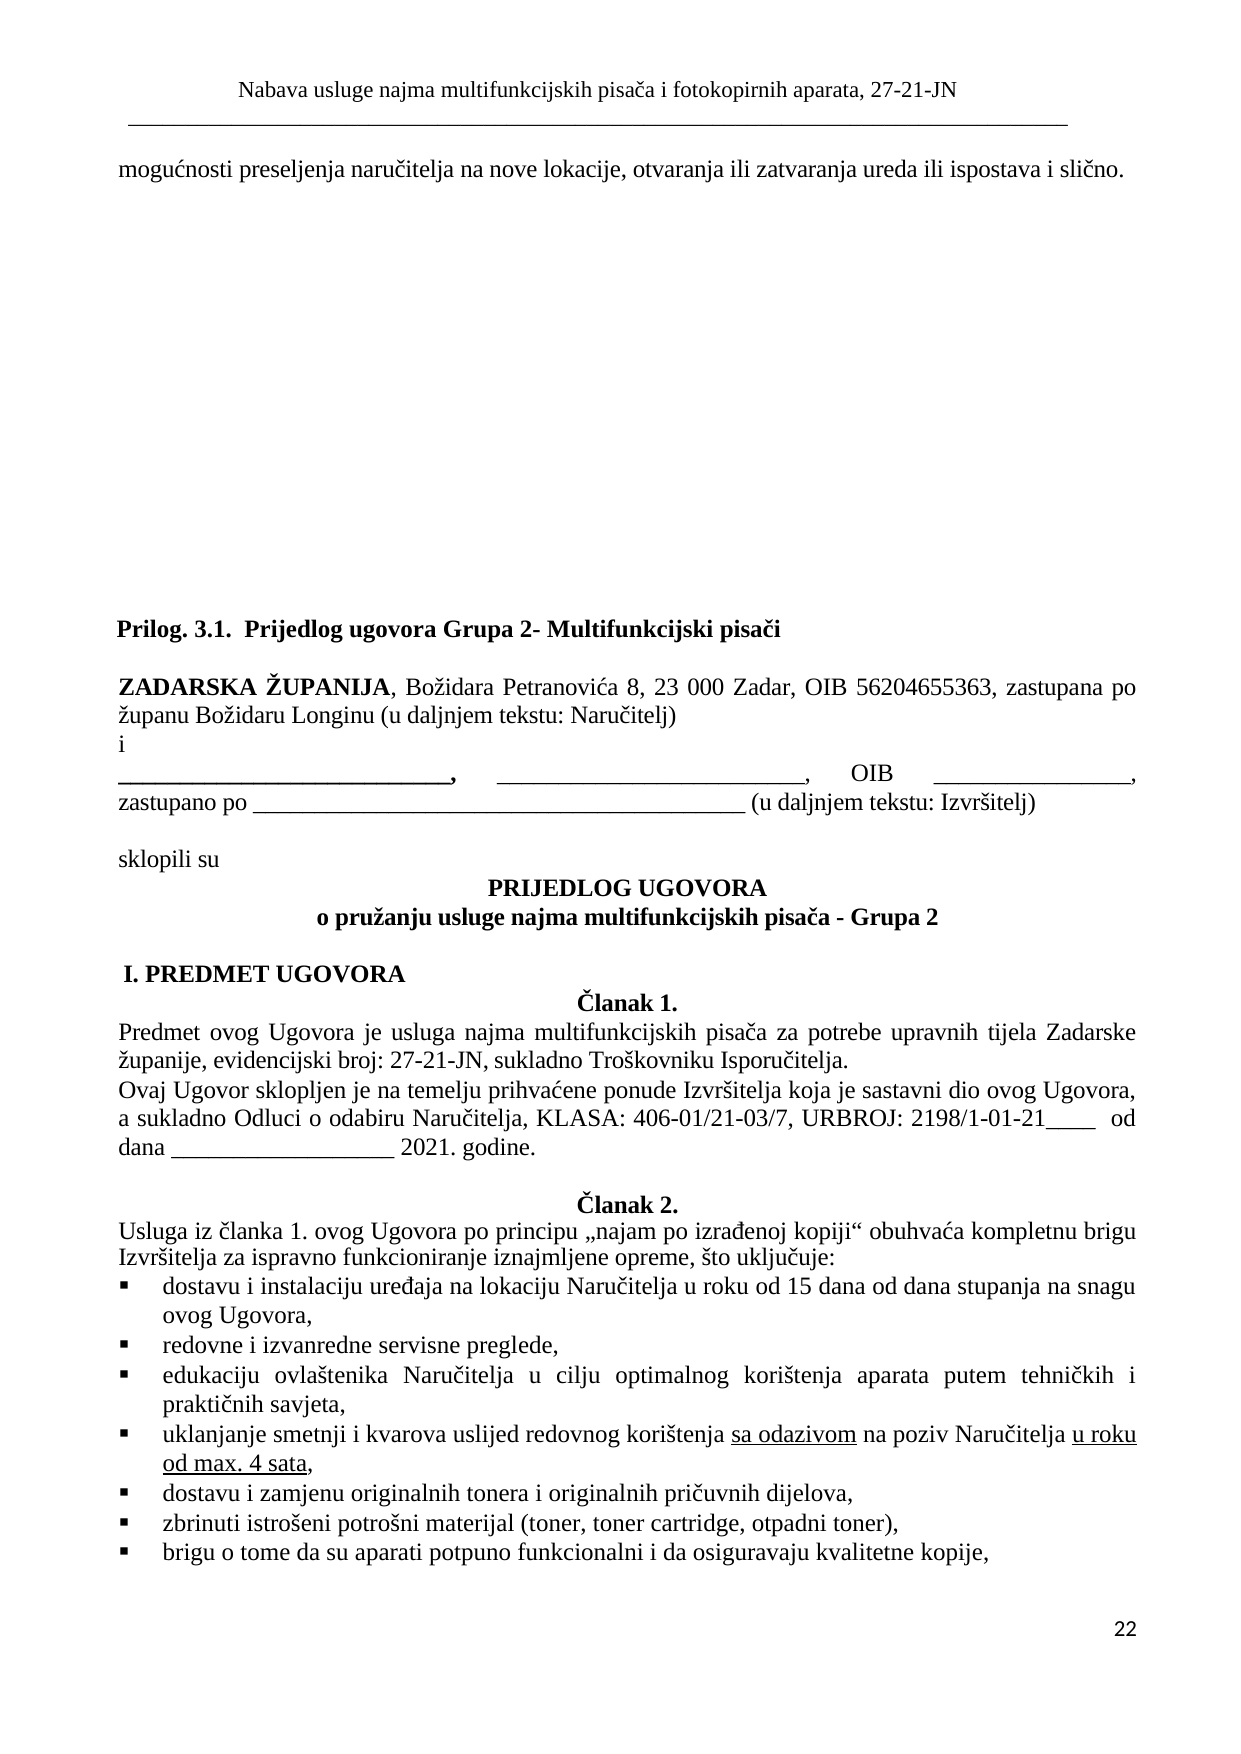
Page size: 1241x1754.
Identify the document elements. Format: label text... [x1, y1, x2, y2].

list edukaciju ovlaštenika Naručitelja u cilju optimalnog korištenja aparata putem tehničkih i praktičnih savjeta, [118, 1360, 1137, 1418]
text PRIJEDLOG UGOVORA [118, 873, 1137, 902]
text o pružanju usluge najma multifunkcijskih pisača - Grupa 2 [118, 902, 1137, 931]
text Ovaj Ugovor sklopljen je na temelju prihvaćene ponude Izvršitelja koja je sastavni dio ovog Ugovora, a sukladno Odluci o odabiru Naručitelja, KLASA: 406-01/21-03/7, URBROJ: 2198/1-01-21____ od dana __________________ 2021. godine. [118, 1075, 1137, 1161]
text I. PREDMET UGOVORA [0, 959, 1137, 988]
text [118, 157, 1137, 183]
list dostavu i zamjenu originalnih tonera i originalnih pričuvnih dijelova, [118, 1478, 1137, 1507]
text ZADARSKA ŽUPANIJA, Božidara Petranovića 8, 23 000 Zadar, OIB 56204655363, zastupana po županu Božidaru Longinu (u daljnjem tekstu: Naručitelj) [118, 672, 1137, 729]
text Prilog. 3.1. Prijedlog ugovora Grupa 2- Multifunkcijski pisači [41, 614, 1137, 643]
text Predmet ovog Ugovora je usluga najma multifunkcijskih pisača za potrebe upravnih tijela Zadarske županije, evidencijski broj: 27-21-JN, sukladno Troškovniku Isporučitelja. [118, 1017, 1137, 1075]
list brigu o tome da su aparati potpuno funkcionalni i da osiguravaju kvalitetne kopije, [118, 1537, 1137, 1566]
text Članak 1. [118, 988, 1137, 1017]
list redovne i izvanredne servisne preglede, [118, 1330, 1137, 1359]
text Usluga iz članka 1. ovog Ugovora po principu „najam po izrađenoj kopiji“ obuhvaća kompletnu brigu Izvršitelja za ispravno funkcioniranje iznajmljene opreme, što uključuje: [118, 1218, 1137, 1271]
list dostavu i instalaciju uređaja na lokaciju Naručitelja u roku od 15 dana od dana stupanja na snagu ovog Ugovora, [118, 1271, 1137, 1329]
list uklanjanje smetnji i kvarova uslijed redovnog korištenja sa odazivom na poziv Naručitelja u roku od max. 4 sata, [118, 1419, 1137, 1477]
text ___________________________, _________________________, OIB ________________, zastupano po ________________________________________ (u daljnjem tekstu: Izvršitelj) [118, 758, 1137, 816]
text sklopili su [118, 844, 1137, 873]
text i [118, 729, 1137, 758]
list zbrinuti istrošeni potrošni materijal (toner, toner cartridge, otpadni toner), [118, 1508, 1137, 1536]
text Članak 2. [118, 1190, 1137, 1218]
